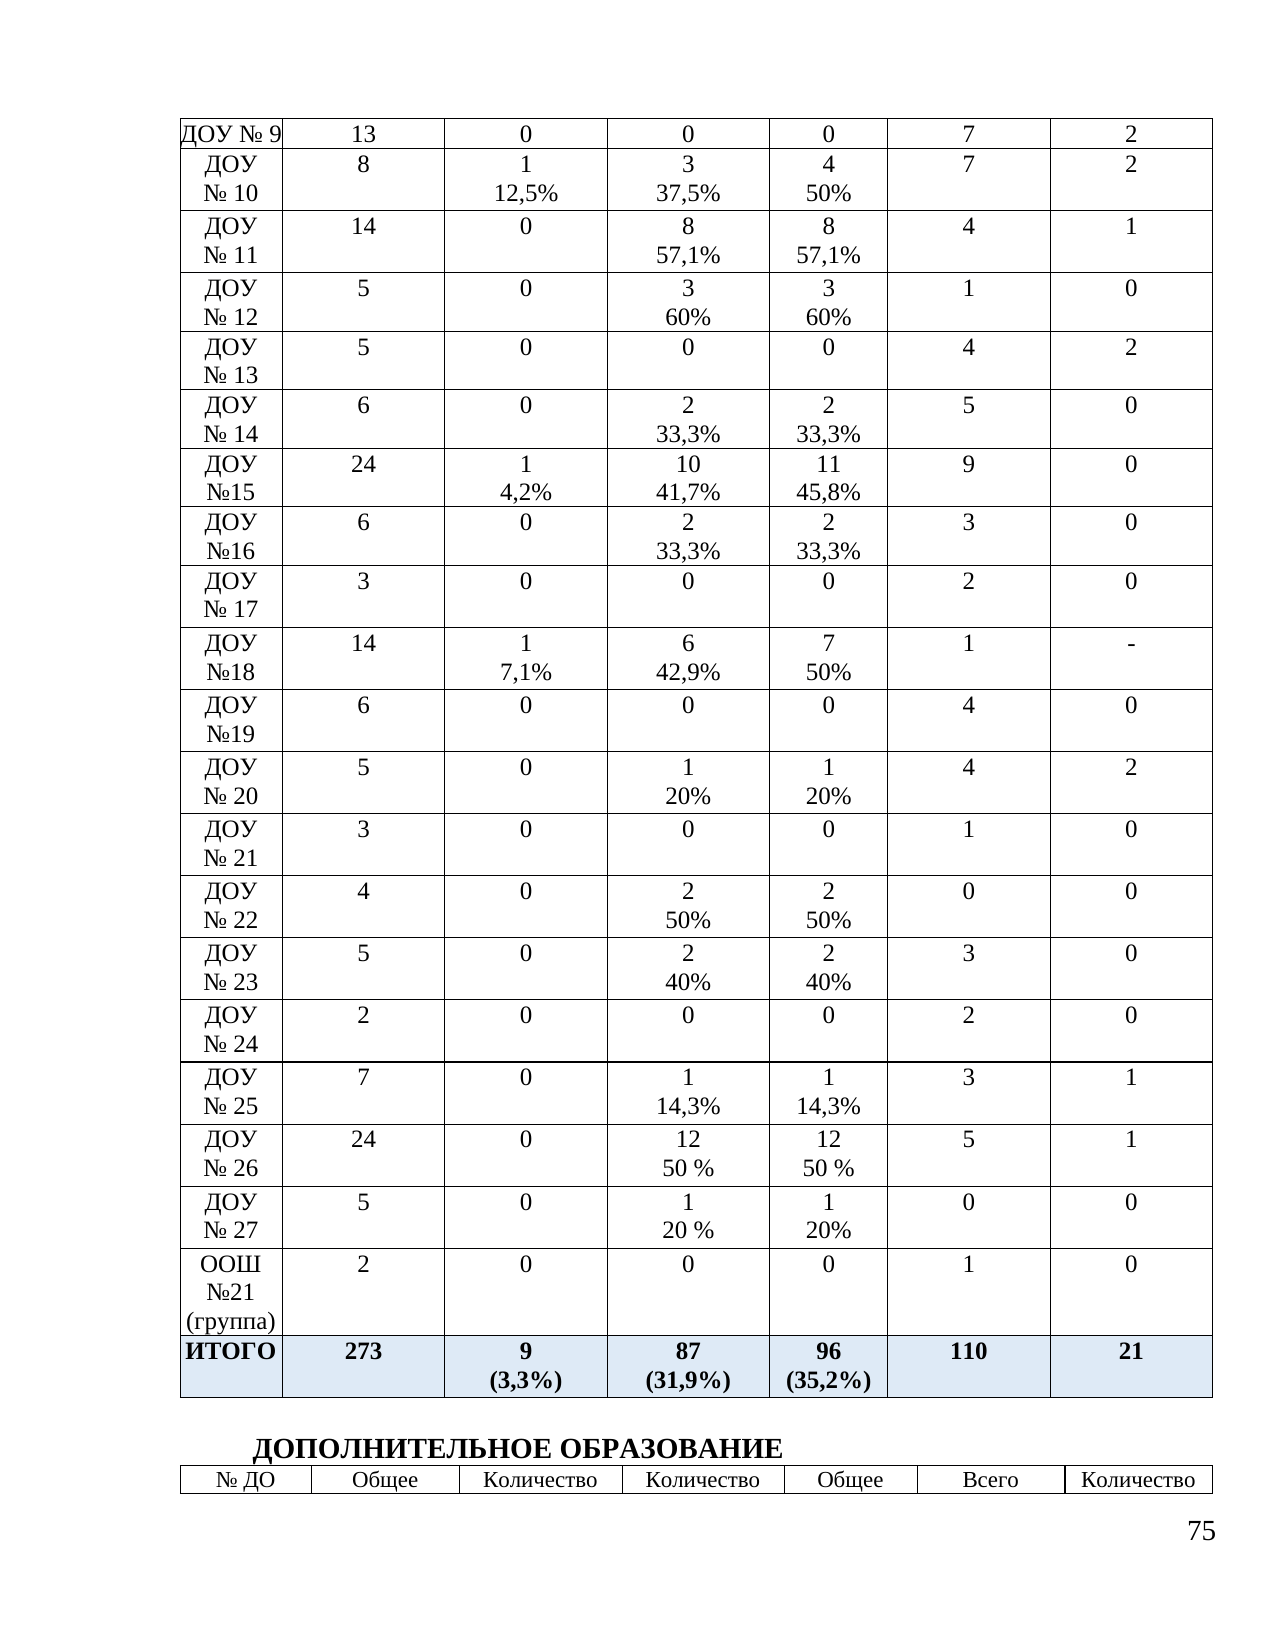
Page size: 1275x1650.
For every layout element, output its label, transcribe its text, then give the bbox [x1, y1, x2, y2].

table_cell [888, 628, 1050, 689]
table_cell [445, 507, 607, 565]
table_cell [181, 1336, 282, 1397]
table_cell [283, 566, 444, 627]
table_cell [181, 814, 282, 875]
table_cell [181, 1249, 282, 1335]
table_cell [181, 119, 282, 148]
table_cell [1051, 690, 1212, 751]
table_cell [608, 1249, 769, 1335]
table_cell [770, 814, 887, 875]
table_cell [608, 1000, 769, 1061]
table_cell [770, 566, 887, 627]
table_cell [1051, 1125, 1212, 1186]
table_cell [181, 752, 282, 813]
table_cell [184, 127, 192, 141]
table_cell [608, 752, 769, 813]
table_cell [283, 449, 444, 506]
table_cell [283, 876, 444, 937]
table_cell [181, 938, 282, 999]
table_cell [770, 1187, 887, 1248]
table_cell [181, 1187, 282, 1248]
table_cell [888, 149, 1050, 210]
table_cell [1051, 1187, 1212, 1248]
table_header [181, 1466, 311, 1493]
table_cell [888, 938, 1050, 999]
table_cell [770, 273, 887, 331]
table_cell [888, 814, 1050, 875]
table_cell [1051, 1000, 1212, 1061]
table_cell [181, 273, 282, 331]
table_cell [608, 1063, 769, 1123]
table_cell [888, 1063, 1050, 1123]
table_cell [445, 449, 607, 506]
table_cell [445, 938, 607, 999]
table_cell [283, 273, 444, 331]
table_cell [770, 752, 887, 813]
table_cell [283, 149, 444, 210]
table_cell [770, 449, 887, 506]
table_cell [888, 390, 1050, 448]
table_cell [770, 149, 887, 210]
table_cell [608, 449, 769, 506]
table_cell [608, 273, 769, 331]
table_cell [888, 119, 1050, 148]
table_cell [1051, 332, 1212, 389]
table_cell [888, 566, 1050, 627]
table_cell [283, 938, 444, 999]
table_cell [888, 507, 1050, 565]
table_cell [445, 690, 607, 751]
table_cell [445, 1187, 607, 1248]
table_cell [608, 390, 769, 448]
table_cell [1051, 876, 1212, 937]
list ДОПОЛНИТЕЛЬНОЕ ОБРАЗОВАНИЕ [252, 1432, 1216, 1465]
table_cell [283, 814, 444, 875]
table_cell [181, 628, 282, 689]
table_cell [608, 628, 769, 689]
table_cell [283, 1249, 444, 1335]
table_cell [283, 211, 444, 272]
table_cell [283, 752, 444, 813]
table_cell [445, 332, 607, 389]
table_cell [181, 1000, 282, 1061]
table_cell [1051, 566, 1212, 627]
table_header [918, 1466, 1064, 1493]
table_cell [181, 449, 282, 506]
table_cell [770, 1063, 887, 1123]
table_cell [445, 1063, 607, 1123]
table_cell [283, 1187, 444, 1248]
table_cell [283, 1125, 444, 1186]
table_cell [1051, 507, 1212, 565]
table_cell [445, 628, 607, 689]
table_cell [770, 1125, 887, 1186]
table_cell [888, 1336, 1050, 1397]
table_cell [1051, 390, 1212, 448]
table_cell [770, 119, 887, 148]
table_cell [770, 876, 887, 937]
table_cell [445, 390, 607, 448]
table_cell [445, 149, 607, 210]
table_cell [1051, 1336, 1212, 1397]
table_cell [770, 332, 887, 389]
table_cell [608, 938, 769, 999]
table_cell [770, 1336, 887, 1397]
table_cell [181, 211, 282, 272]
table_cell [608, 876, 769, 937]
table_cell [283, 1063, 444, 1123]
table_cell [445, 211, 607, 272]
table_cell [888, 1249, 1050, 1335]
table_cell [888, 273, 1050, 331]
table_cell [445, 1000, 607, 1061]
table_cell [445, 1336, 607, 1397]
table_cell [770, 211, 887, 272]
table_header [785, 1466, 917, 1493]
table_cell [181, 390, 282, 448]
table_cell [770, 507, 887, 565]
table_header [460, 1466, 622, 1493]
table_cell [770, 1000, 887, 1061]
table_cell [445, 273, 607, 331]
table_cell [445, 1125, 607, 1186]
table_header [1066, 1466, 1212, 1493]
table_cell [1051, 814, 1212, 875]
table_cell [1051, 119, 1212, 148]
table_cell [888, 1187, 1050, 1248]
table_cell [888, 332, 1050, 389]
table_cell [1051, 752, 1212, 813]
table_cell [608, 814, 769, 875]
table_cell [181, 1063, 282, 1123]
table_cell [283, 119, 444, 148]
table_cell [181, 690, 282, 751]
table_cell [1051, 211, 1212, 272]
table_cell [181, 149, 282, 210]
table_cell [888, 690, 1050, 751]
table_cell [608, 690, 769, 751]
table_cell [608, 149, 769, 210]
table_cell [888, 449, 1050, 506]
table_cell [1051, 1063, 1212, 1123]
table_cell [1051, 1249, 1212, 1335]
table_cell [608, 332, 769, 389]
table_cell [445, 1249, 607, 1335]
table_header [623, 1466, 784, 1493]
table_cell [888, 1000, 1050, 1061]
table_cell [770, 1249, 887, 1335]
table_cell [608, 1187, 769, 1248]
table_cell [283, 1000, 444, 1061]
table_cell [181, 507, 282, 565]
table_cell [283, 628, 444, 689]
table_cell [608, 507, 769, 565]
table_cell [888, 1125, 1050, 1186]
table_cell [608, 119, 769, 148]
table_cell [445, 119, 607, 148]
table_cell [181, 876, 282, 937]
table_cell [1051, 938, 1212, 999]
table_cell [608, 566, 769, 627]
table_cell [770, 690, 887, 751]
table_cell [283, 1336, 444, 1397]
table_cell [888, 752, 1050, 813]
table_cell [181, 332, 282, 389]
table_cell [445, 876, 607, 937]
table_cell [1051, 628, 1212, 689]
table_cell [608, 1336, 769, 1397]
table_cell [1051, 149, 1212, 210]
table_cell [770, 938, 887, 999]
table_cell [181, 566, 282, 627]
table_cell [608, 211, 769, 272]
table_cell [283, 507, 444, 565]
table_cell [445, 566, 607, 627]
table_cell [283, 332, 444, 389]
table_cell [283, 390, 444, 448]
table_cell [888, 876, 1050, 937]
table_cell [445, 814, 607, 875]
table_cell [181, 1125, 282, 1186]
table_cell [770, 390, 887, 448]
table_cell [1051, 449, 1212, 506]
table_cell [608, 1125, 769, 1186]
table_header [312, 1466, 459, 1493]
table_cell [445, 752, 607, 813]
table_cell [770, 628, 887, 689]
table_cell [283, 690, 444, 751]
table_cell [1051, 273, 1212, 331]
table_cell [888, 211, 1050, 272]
